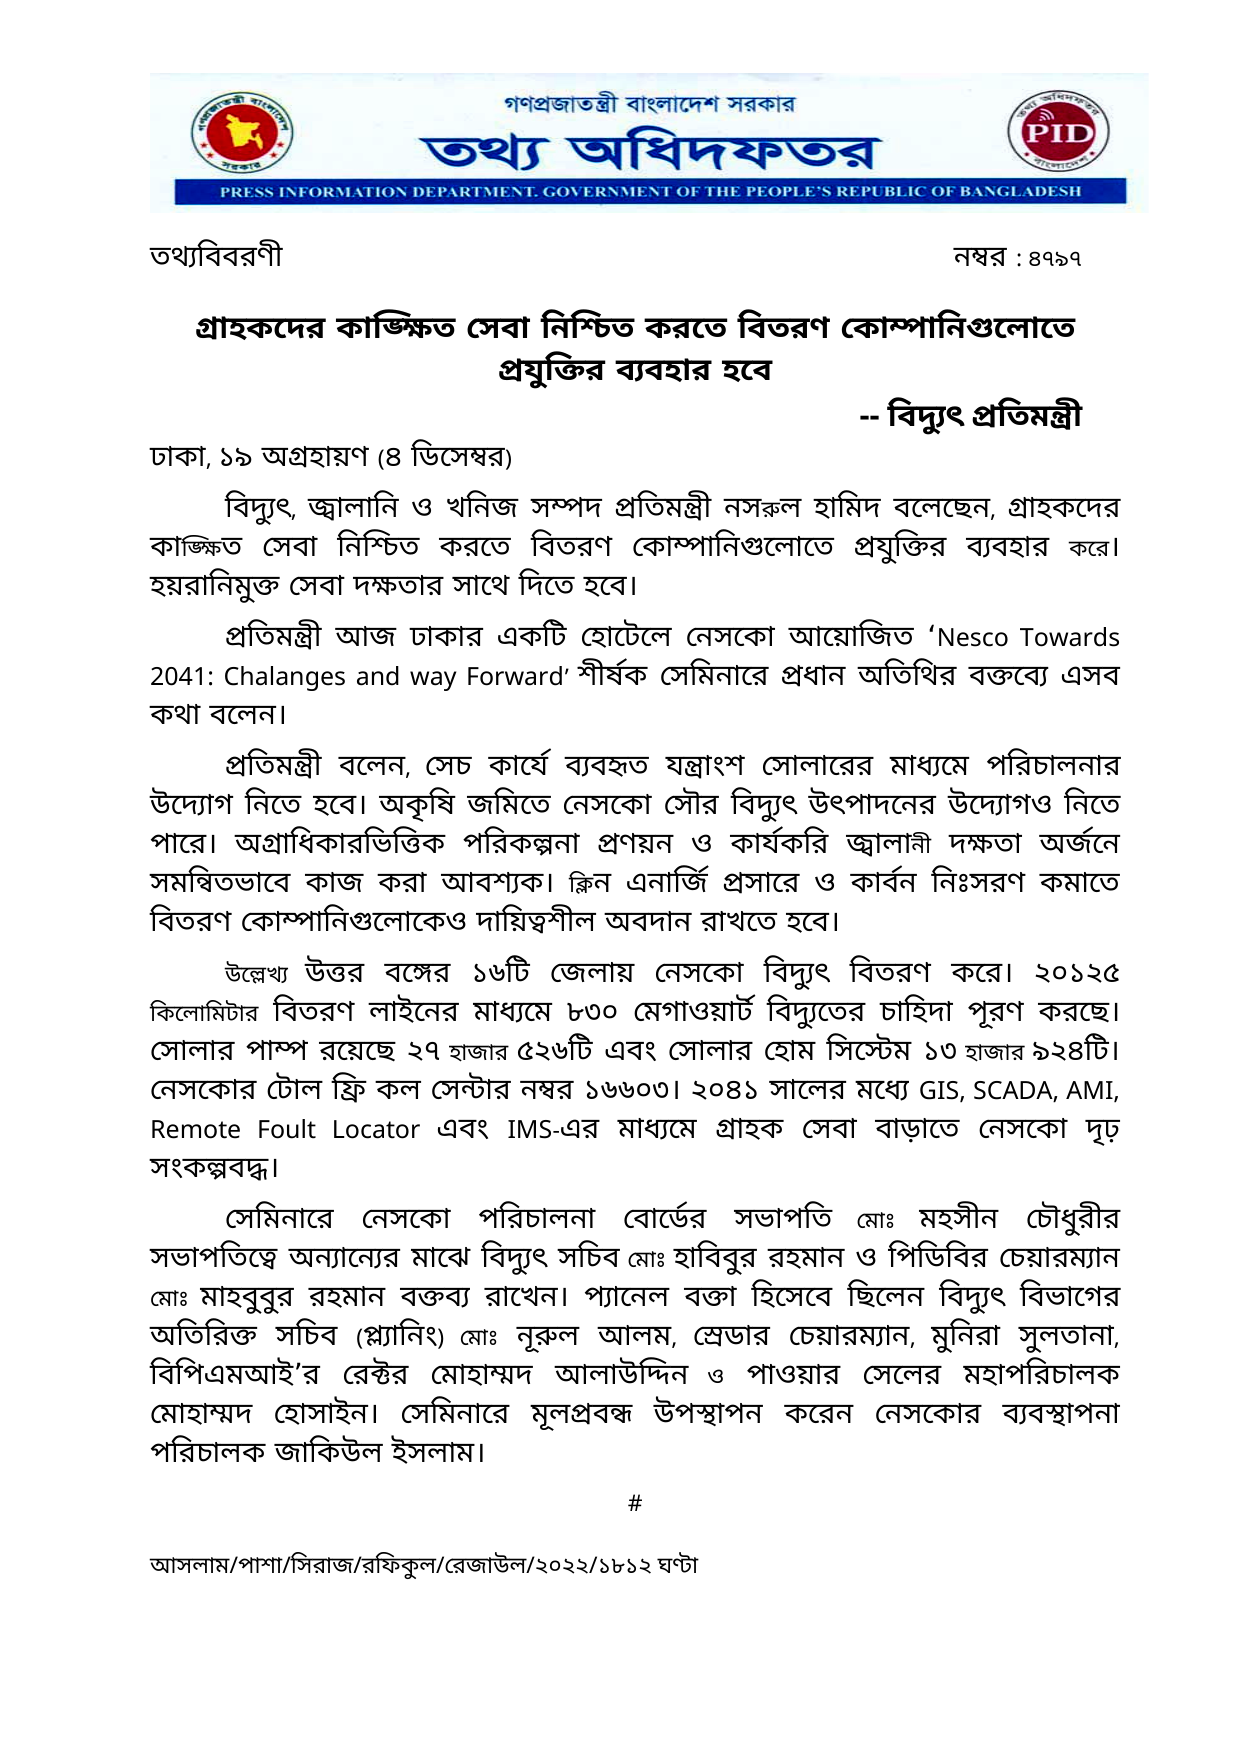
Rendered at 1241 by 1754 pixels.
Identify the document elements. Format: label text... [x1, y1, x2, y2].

text তথ্যবিবরণী নম্বর : ৪৭৯৭ [150, 240, 1120, 279]
text গ্রাহকদের কাঙ্ক্ষিত সেবা নিশ্চিত করতে বিতরণ কোম্পানিগুলোতে প্রযুক্তির ব্যবহার হবে [150, 310, 1120, 393]
text বিদ্যুৎ, জ্বালানি ও খনিজ সম্পদ প্রতিমন্ত্রী নসরুল হামিদ বলেছেন, গ্রাহকদের কাঙ্ক্ষিত সেবা নিশ্চিত করতে বিতরণ কোম্পানিগুলোতে প্রযুক্তির ব্যবহার করে। হয়রানিমুক্ত সেবা দক্ষতার সাথে দিতে হবে। [150, 491, 1120, 607]
text প্রতিমন্ত্রী আজ ঢাকার একটি হোটেলে নেসকো আয়োজিত ‘Nesco Towards 2041: Chalanges and way Forward’ শীর্ষক সেমিনারে প্রধান অতিথির বক্তব্যে এসব কথা বলেন। [150, 620, 1120, 737]
text # [150, 1487, 1120, 1518]
text উল্লেখ্য উত্তর বঙ্গের ১৬টি জেলায় নেসকো বিদ্যুৎ বিতরণ করে। ২০১২৫ কিলোমিটার বিতরণ লাইনের মাধ্যমে ৮৩০ মেগাওয়ার্ট বিদ্যুতের চাহিদা পূরণ করছে। সোলার পাম্প রয়েছে ২৭ হাজার ৫২৬টি এবং সোলার হোম সিস্টেম ১৩ হাজার ৯২৪টি। নেসকোর টোল ফ্রি কল সেন্টার নম্বর ১৬৬০৩। ২০৪১ সালের মধ্যে GIS, SCADA, AMI, Remote Foult Locator এবং IMS-এর মাধ্যমে গ্রাহক সেবা বাড়াতে নেসকো দৃঢ় সংকল্পবদ্ধ। [150, 956, 1120, 1189]
text সেমিনারে নেসকো পরিচালনা বোর্ডের সভাপতি মোঃ মহসীন চৌধুরীর সভাপতিত্বে অন্যান্যের মাঝে বিদ্যুৎ সচিব মোঃ হাবিবুর রহমান ও পিডিবির চেয়ারম্যান মোঃ মাহবুবুর রহমান বক্তব্য রাখেন। প্যানেল বক্তা হিসেবে ছিলেন বিদ্যুৎ বিভাগের অতিরিক্ত সচিব (প্ল্যানিং) মোঃ নূরুল আলম, স্রেডার চেয়ারম্যান, মুনিরা সুলতানা, বিপিএমআই’র রেক্টর মোহাম্মদ আলাউদ্দিন ও পাওয়ার সেলের মহাপরিচালক মোহাম্মদ হোসাইন। সেমিনারে মূলপ্রবন্ধ উপস্থাপন করেন নেসকোর ব্যবস্থাপনা পরিচালক জাকিউল ইসলাম। [150, 1202, 1120, 1474]
text -- বিদ্যুৎ প্রতিমন্ত্রী [600, 393, 1120, 439]
text ঢাকা, ১৯ অগ্রহায়ণ (৪ ডিসেম্বর) [150, 439, 1120, 478]
text প্রতিমন্ত্রী বলেন, সেচ কার্যে ব্যবহৃত যন্ত্রাংশ সোলারের মাধ্যমে পরিচালনার উদ্যোগ নিতে হবে। অকৃষি জমিতে নেসকো সৌর বিদ্যুৎ উৎপাদনের উদ্যোগও নিতে পারে। অগ্রাধিকারভিত্তিক পরিকল্পনা প্রণয়ন ও কার্যকরি জ্বালানী দক্ষতা অর্জনে সমন্বিতভাবে কাজ করা আবশ্যক। ক্লিন এনার্জি প্রসারে ও কার্বন নিঃসরণ কমাতে বিতরণ কোম্পানিগুলোকেও দায়িত্বশীল অবদান রাখতে হবে। [150, 749, 1120, 943]
text আসলাম/পাশা/সিরাজ/রফিকুল/রেজাউল/২০২২/১৮১২ ঘণ্টা [150, 1549, 1120, 1583]
